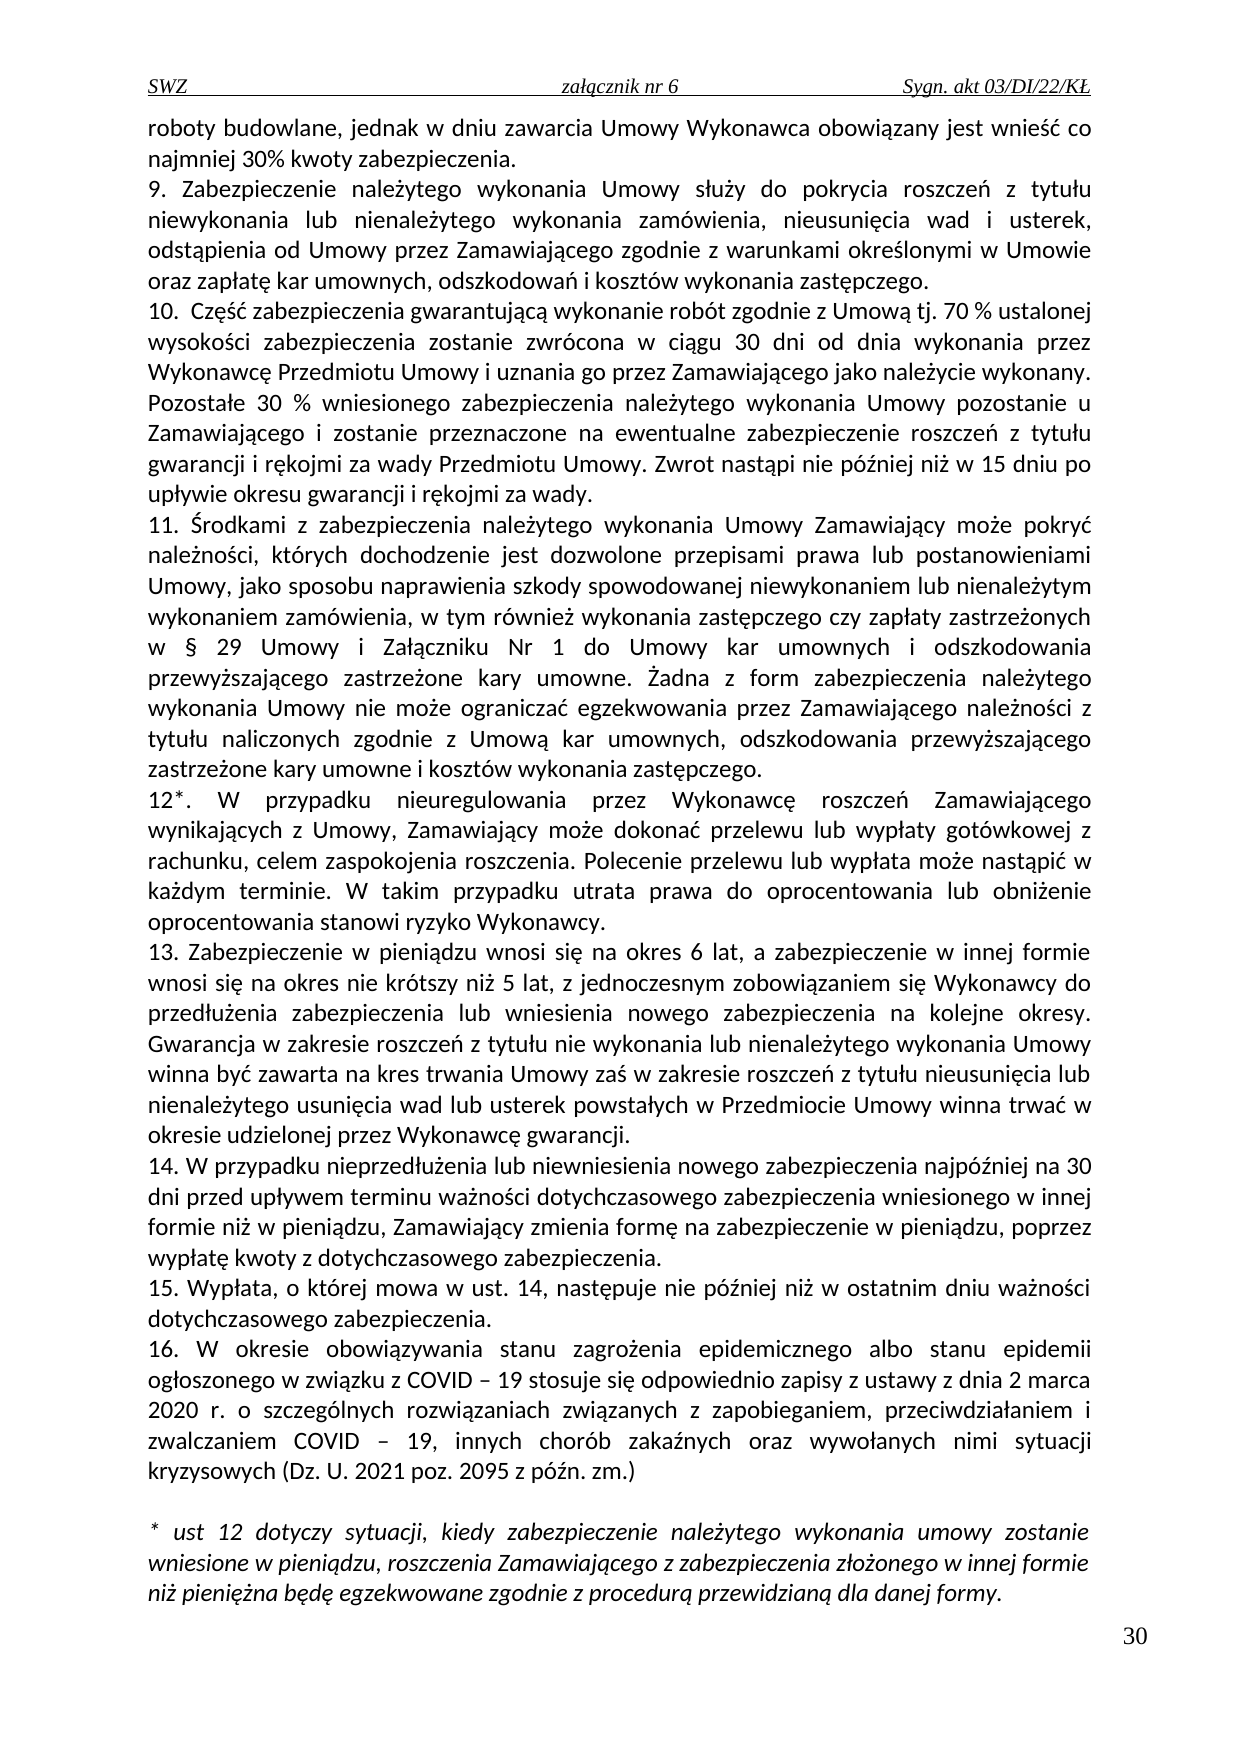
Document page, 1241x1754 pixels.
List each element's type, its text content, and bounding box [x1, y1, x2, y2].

text * ust 12 dotyczy sytuacji, kiedy zabezpieczenie należytego wykonania umowy zostanie wniesione w pieniądzu, roszczenia Zamawiającego z zabezpieczenia złożonego w innej formie niż pieniężna będę egzekwowane zgodnie z procedurą przewidzianą dla danej formy. [148, 1516, 1093, 1608]
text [148, 112, 1093, 173]
text 10. Część zabezpieczenia gwarantującą wykonanie robót zgodnie z Umową tj. 70 % ustalonej wysokości zabezpieczenia zostanie zwrócona w ciągu 30 dni od dnia wykonania przez Wykonawcę Przedmiotu Umowy i uznania go przez Zamawiającego jako należycie wykonany. Pozostałe 30 % wniesionego zabezpieczenia należytego wykonania Umowy pozostanie u Zamawiającego i zostanie przeznaczone na ewentualne zabezpieczenie roszczeń z tytułu gwarancji i rękojmi za wady Przedmiotu Umowy. Zwrot nastąpi nie później niż w 15 dniu po upływie okresu gwarancji i rękojmi za wady. [148, 296, 1093, 509]
text 9. Zabezpieczenie należytego wykonania Umowy służy do pokrycia roszczeń z tytułu niewykonania lub nienależytego wykonania zamówienia, nieusunięcia wad i usterek, odstąpienia od Umowy przez Zamawiającego zgodnie z warunkami określonymi w Umowie oraz zapłatę kar umownych, odszkodowań i kosztów wykonania zastępczego. [148, 173, 1093, 296]
text 16. W okresie obowiązywania stanu zagrożenia epidemicznego albo stanu epidemii ogłoszonego w związku z COVID – 19 stosuje się odpowiednio zapisy z ustawy z dnia 2 marca 2020 r. o szczególnych rozwiązaniach związanych z zapobieganiem, przeciwdziałaniem i zwalczaniem COVID – 19, innych chorób zakaźnych oraz wywołanych nimi sytuacji kryzysowych (Dz. U. 2021 poz. 2095 z późn. zm.) [148, 1333, 1093, 1486]
text 15. Wypłata, o której mowa w ust. 14, następuje nie później niż w ostatnim dniu ważności dotychczasowego zabezpieczenia. [148, 1272, 1093, 1333]
text 12*. W przypadku nieuregulowania przez Wykonawcę roszczeń Zamawiającego wynikających z Umowy, Zamawiający może dokonać przelewu lub wypłaty gotówkowej z rachunku, celem zaspokojenia roszczenia. Polecenie przelewu lub wypłata może nastąpić w każdym terminie. W takim przypadku utrata prawa do oprocentowania lub obniżenie oprocentowania stanowi ryzyko Wykonawcy. [148, 784, 1093, 936]
text 14. W przypadku nieprzedłużenia lub niewniesienia nowego zabezpieczenia najpóźniej na 30 dni przed upływem terminu ważności dotychczasowego zabezpieczenia wniesionego w innej formie niż w pieniądzu, Zamawiający zmienia formę na zabezpieczenie w pieniądzu, poprzez wypłatę kwoty z dotychczasowego zabezpieczenia. [148, 1150, 1093, 1272]
text 11. Środkami z zabezpieczenia należytego wykonania Umowy Zamawiający może pokryć należności, których dochodzenie jest dozwolone przepisami prawa lub postanowieniami Umowy, jako sposobu naprawienia szkody spowodowanej niewykonaniem lub nienależytym wykonaniem zamówienia, w tym również wykonania zastępczego czy zapłaty zastrzeżonych w § 29 Umowy i Załączniku Nr 1 do Umowy kar umownych i odszkodowania przewyższającego zastrzeżone kary umowne. Żadna z form zabezpieczenia należytego wykonania Umowy nie może ograniczać egzekwowania przez Zamawiającego należności z tytułu naliczonych zgodnie z Umową kar umownych, odszkodowania przewyższającego zastrzeżone kary umowne i kosztów wykonania zastępczego. [148, 509, 1093, 784]
text 13. Zabezpieczenie w pieniądzu wnosi się na okres 6 lat, a zabezpieczenie w innej formie wnosi się na okres nie krótszy niż 5 lat, z jednoczesnym zobowiązaniem się Wykonawcy do przedłużenia zabezpieczenia lub wniesienia nowego zabezpieczenia na kolejne okresy. Gwarancja w zakresie roszczeń z tytułu nie wykonania lub nienależytego wykonania Umowy winna być zawarta na kres trwania Umowy zaś w zakresie roszczeń z tytułu nieusunięcia lub nienależytego usunięcia wad lub usterek powstałych w Przedmiocie Umowy winna trwać w okresie udzielonej przez Wykonawcę gwarancji. [148, 936, 1093, 1150]
